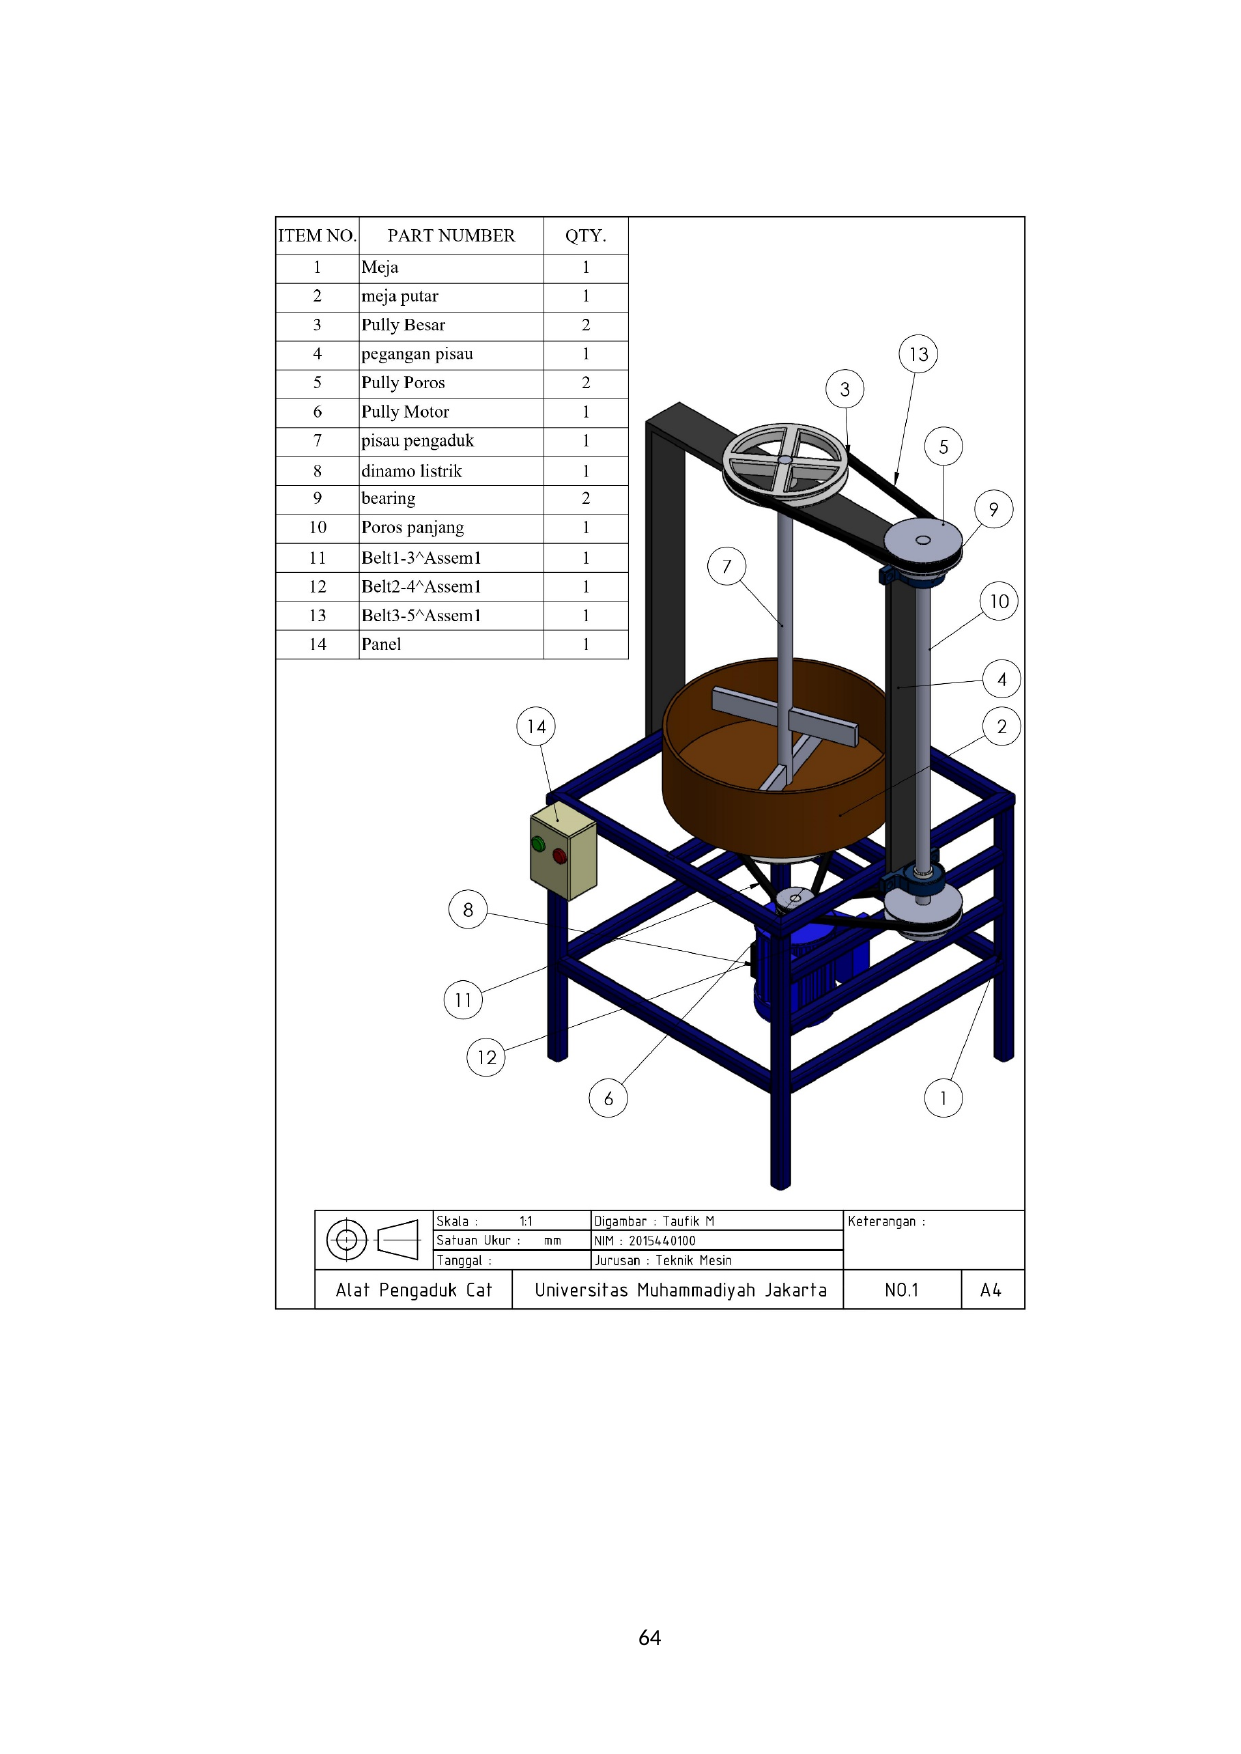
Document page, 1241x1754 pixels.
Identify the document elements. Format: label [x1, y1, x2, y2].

picture [236, 177, 1064, 1348]
